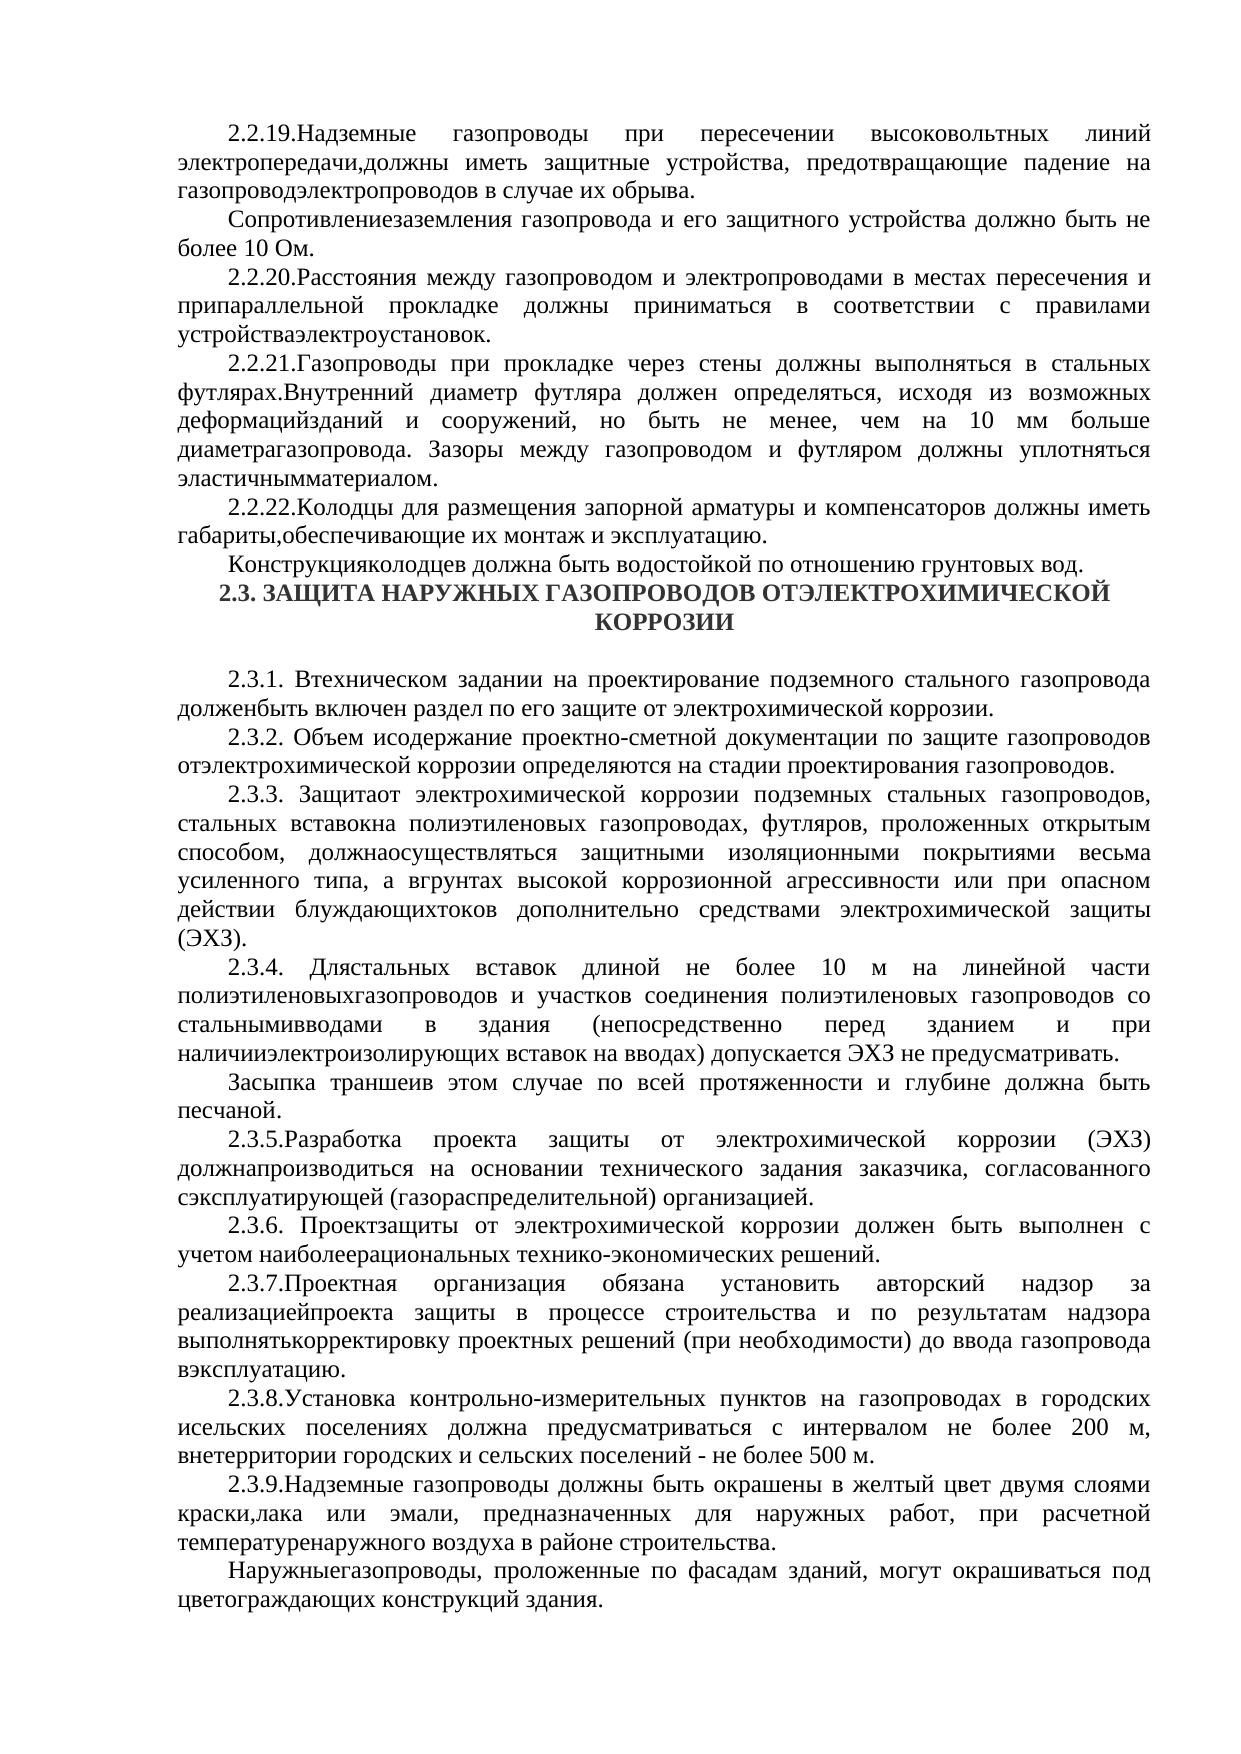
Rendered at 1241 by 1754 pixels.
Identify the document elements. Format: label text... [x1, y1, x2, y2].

text 2.3.5.Разработка проекта защиты от электрохимической коррозии (ЭХЗ) должнапроизводиться на основании технического задания заказчика, согласованного сэксплуатирующей (газораспределительной) организацией. [177, 1124, 1152, 1211]
text 2.3.3. Защитаот электрохимической коррозии подземных стальных газопроводов, стальных вставокна полиэтиленовых газопроводах, футляров, проложенных открытым способом, должнаосуществляться защитными изоляционными покрытиями весьма усиленного типа, а вгрунтах высокой коррозионной агрессивности или при опасном действии блуждающихтоков дополнительно средствами электрохимической защиты (ЭХЗ). [177, 779, 1152, 952]
text 2.2.19.Надземные газопроводы при пересечении высоковольтных линий электропередачи,должны иметь защитные устройства, предотвращающие падение на газопроводэлектропроводов в случае их обрыва. [177, 118, 1152, 204]
text 2.3.2. Объем исодержание проектно-сметной документации по защите газопроводов отэлектрохимической коррозии определяются на стадии проектирования газопроводов. [177, 722, 1152, 779]
text Конструкцияколодцев должна быть водостойкой по отношению грунтовых вод. [177, 549, 1152, 578]
text 2.3.9.Надземные газопроводы должны быть окрашены в желтый цвет двумя слоями краски,лака или эмали, предназначенных для наружных работ, при расчетной температуренаружного воздуха в районе строительства. [177, 1469, 1152, 1556]
text 2.3. ЗАЩИТА НАРУЖНЫХ ГАЗОПРОВОДОВ ОТЭЛЕКТРОХИМИЧЕСКОЙ КОРРОЗИИ [177, 578, 1152, 636]
text 2.3.6. Проектзащиты от электрохимической коррозии должен быть выполнен с учетом наиболеерациональных технико-экономических решений. [177, 1211, 1152, 1268]
text 2.2.20.Расстояния между газопроводом и электропроводами в местах пересечения и припараллельной прокладке должны приниматься в соответствии с правилами устройстваэлектроустановок. [177, 262, 1152, 348]
text Засыпка траншеив этом случае по всей протяженности и глубине должна быть песчаной. [177, 1067, 1152, 1124]
text Наружныегазопроводы, проложенные по фасадам зданий, могут окрашиваться под цветограждающих конструкций здания. [177, 1556, 1152, 1613]
text 2.2.21.Газопроводы при прокладке через стены должны выполняться в стальных футлярах.Внутренний диаметр футляра должен определяться, исходя из возможных деформацийзданий и сооружений, но быть не менее, чем на 10 мм больше диаметрагазопровода. Зазоры между газопроводом и футляром должны уплотняться эластичнымматериалом. [177, 348, 1152, 492]
text Сопротивлениезаземления газопровода и его защитного устройства должно быть не более 10 Ом. [177, 204, 1152, 262]
text 2.3.4. Длястальных вставок длиной не более 10 м на линейной части полиэтиленовыхгазопроводов и участков соединения полиэтиленовых газопроводов со стальнымивводами в здания (непосредственно перед зданием и при наличииэлектроизолирующих вставок на вводах) допускается ЭХЗ не предусматривать. [177, 952, 1152, 1067]
text 2.2.22.Колодцы для размещения запорной арматуры и компенсаторов должны иметь габариты,обеспечивающие их монтаж и эксплуатацию. [177, 492, 1152, 549]
text 2.3.7.Проектная организация обязана установить авторский надзор за реализациейпроекта защиты в процессе строительства и по результатам надзора выполнятькорректировку проектных решений (при необходимости) до ввода газопровода вэксплуатацию. [177, 1268, 1152, 1383]
text 2.3.1. Втехническом задании на проектирование подземного стального газопровода долженбыть включен раздел по его защите от электрохимической коррозии. [177, 664, 1152, 722]
text 2.3.8.Установка контрольно-измерительных пунктов на газопроводах в городских исельских поселениях должна предусматриваться с интервалом не более 200 м, внетерритории городских и сельских поселений - не более 500 м. [177, 1383, 1152, 1469]
